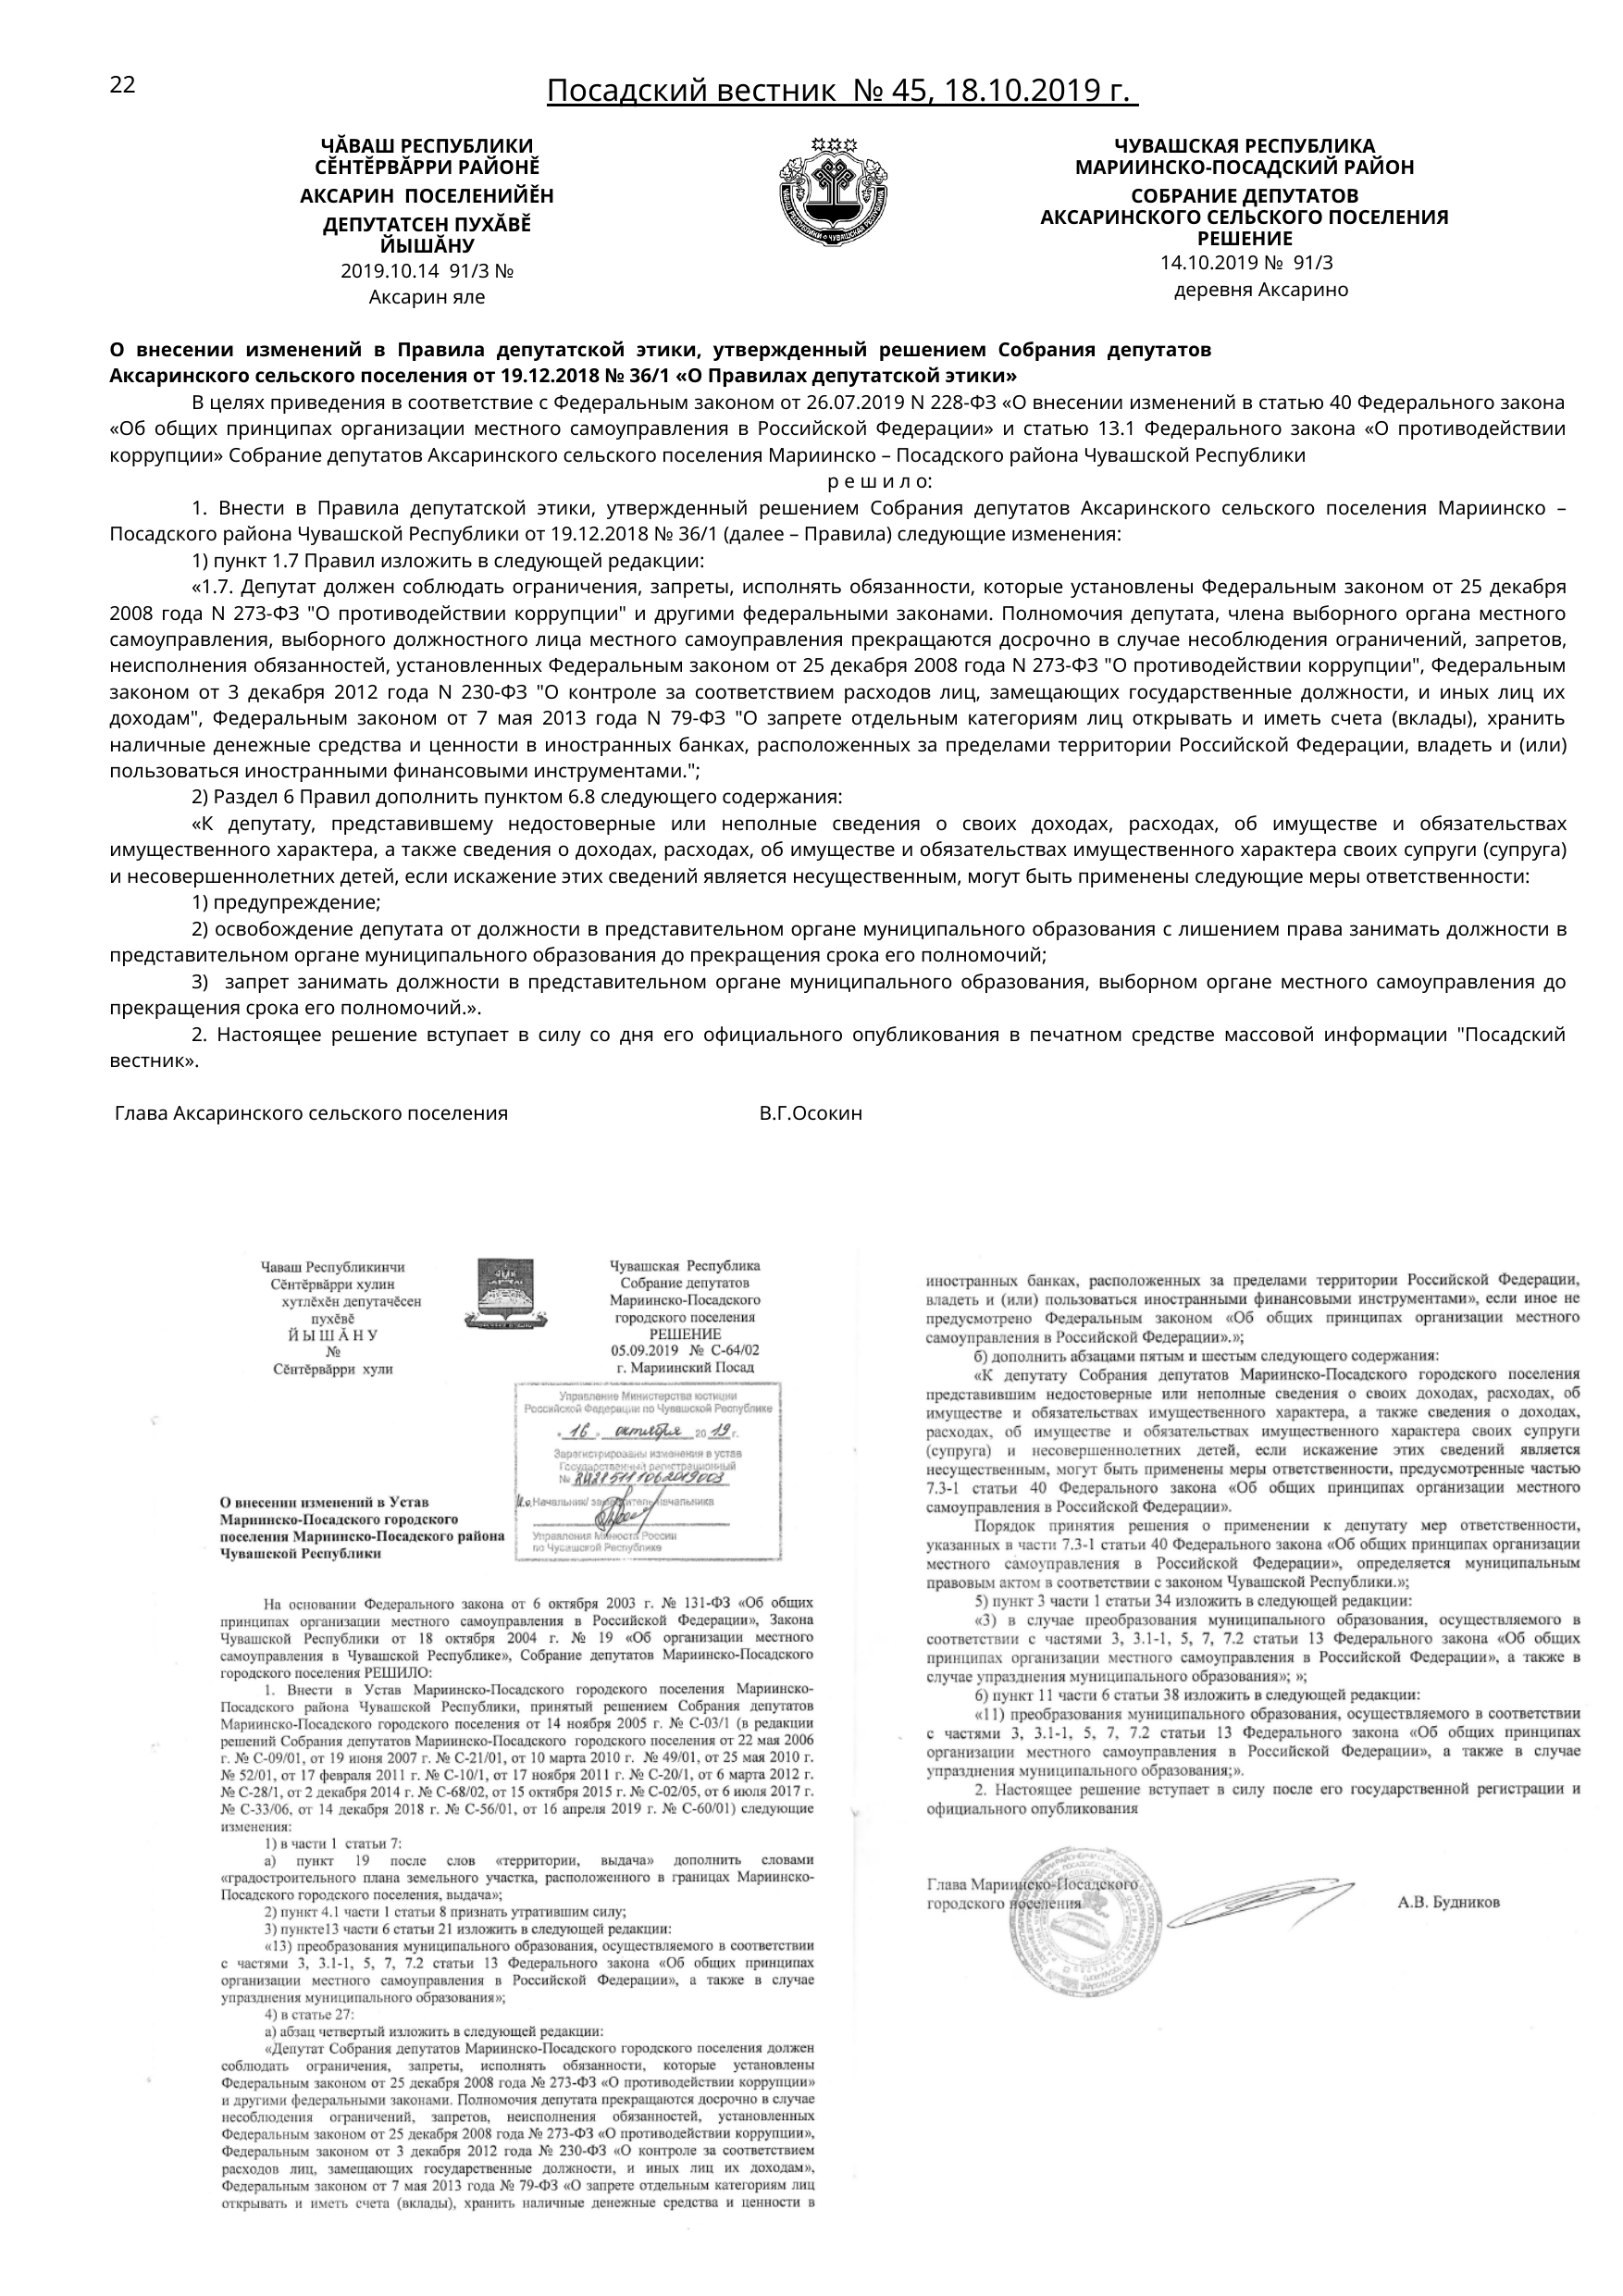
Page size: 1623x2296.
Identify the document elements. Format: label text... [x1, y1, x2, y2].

text В целях приведения в соответствие с Федеральным законом от 26.07.2019 N 228-ФЗ «О внесении изменений в статью 40 Федерального закона «Об общих принципах организации местного самоуправления в Российской Федерации» и статью 13.1 Федерального закона «О противодействии коррупции» Собрание депутатов Аксаринского сельского поселения Мариинско – Посадского района Чувашской Республики [109, 389, 1568, 467]
text 2. Настоящее решение вступает в силу со дня его официального опубликования в печатном средстве массовой информации "Посадский вестник». [109, 1021, 1568, 1073]
text 1) предупреждение; [109, 888, 1568, 915]
picture [778, 136, 888, 247]
text О внесении изменений в Правила депутатской этики, утвержденный решением Собрания депутатов Аксаринского сельского поселения от 19.12.2018 № 36/1 «О Правилах депутатской этики» [109, 336, 1213, 389]
text «К депутату, представившему недостоверные или неполные сведения о своих доходах, расходах, об имуществе и обязательствах имущественного характера, а также сведения о доходах, расходах, об имуществе и обязательствах имущественного характера своих супруги (супруга) и несовершеннолетних детей, если искажение этих сведений является несущественным, могут быть применены следующие меры ответственности: [109, 810, 1568, 888]
text 1) пункт 1.7 Правил изложить в следующей редакции: [109, 547, 1568, 573]
text р е ш и л о: [109, 467, 1568, 494]
text 2) Раздел 6 Правил дополнить пунктом 6.8 следующего содержания: [109, 784, 1568, 810]
text Глава Аксаринского сельского поселения В.Г.Осокин [109, 1099, 1568, 1125]
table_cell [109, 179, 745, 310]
picture [839, 1248, 1602, 2202]
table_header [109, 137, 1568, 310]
text 3) запрет занимать должности в представительном органе муниципального образования, выборном органе местного самоуправления до прекращения срока его полномочий.». [109, 968, 1568, 1021]
text 1. Внести в Правила депутатской этики, утвержденный решением Собрания депутатов Аксаринского сельского поселения Мариинско – Посадского района Чувашской Республики от 19.12.2018 № 36/1 (далее – Правила) следующие изменения: [109, 494, 1568, 547]
text «1.7. Депутат должен соблюдать ограничения, запреты, исполнять обязанности, которые установлены Федеральным законом от 25 декабря 2008 года N 273-ФЗ "О противодействии коррупции" и другими федеральными законами. Полномочия депутата, члена выборного органа местного самоуправления, выборного должностного лица местного самоуправления прекращаются досрочно в случае несоблюдения ограничений, запретов, неисполнения обязанностей, установленных Федеральным законом от 25 декабря 2008 года N 273-ФЗ "О противодействии коррупции", Федеральным законом от 3 декабря 2012 года N 230-ФЗ "О контроле за соответствием расходов лиц, замещающих государственные должности, и иных лиц их доходам", Федеральным законом от 7 мая 2013 года N 79-ФЗ "О запрете отдельным категориям лиц открывать и иметь счета (вклады), хранить наличные денежные средства и ценности в иностранных банках, расположенных за пределами территории Российской Федерации, владеть и (или) пользоваться иностранными финансовыми инструментами."; [109, 573, 1568, 784]
picture [135, 1243, 836, 2238]
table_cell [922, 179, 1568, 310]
text 2) освобождение депутата от должности в представительном органе муниципального образования с лишением права занимать должности в представительном органе муниципального образования до прекращения срока его полномочий; [109, 915, 1568, 968]
